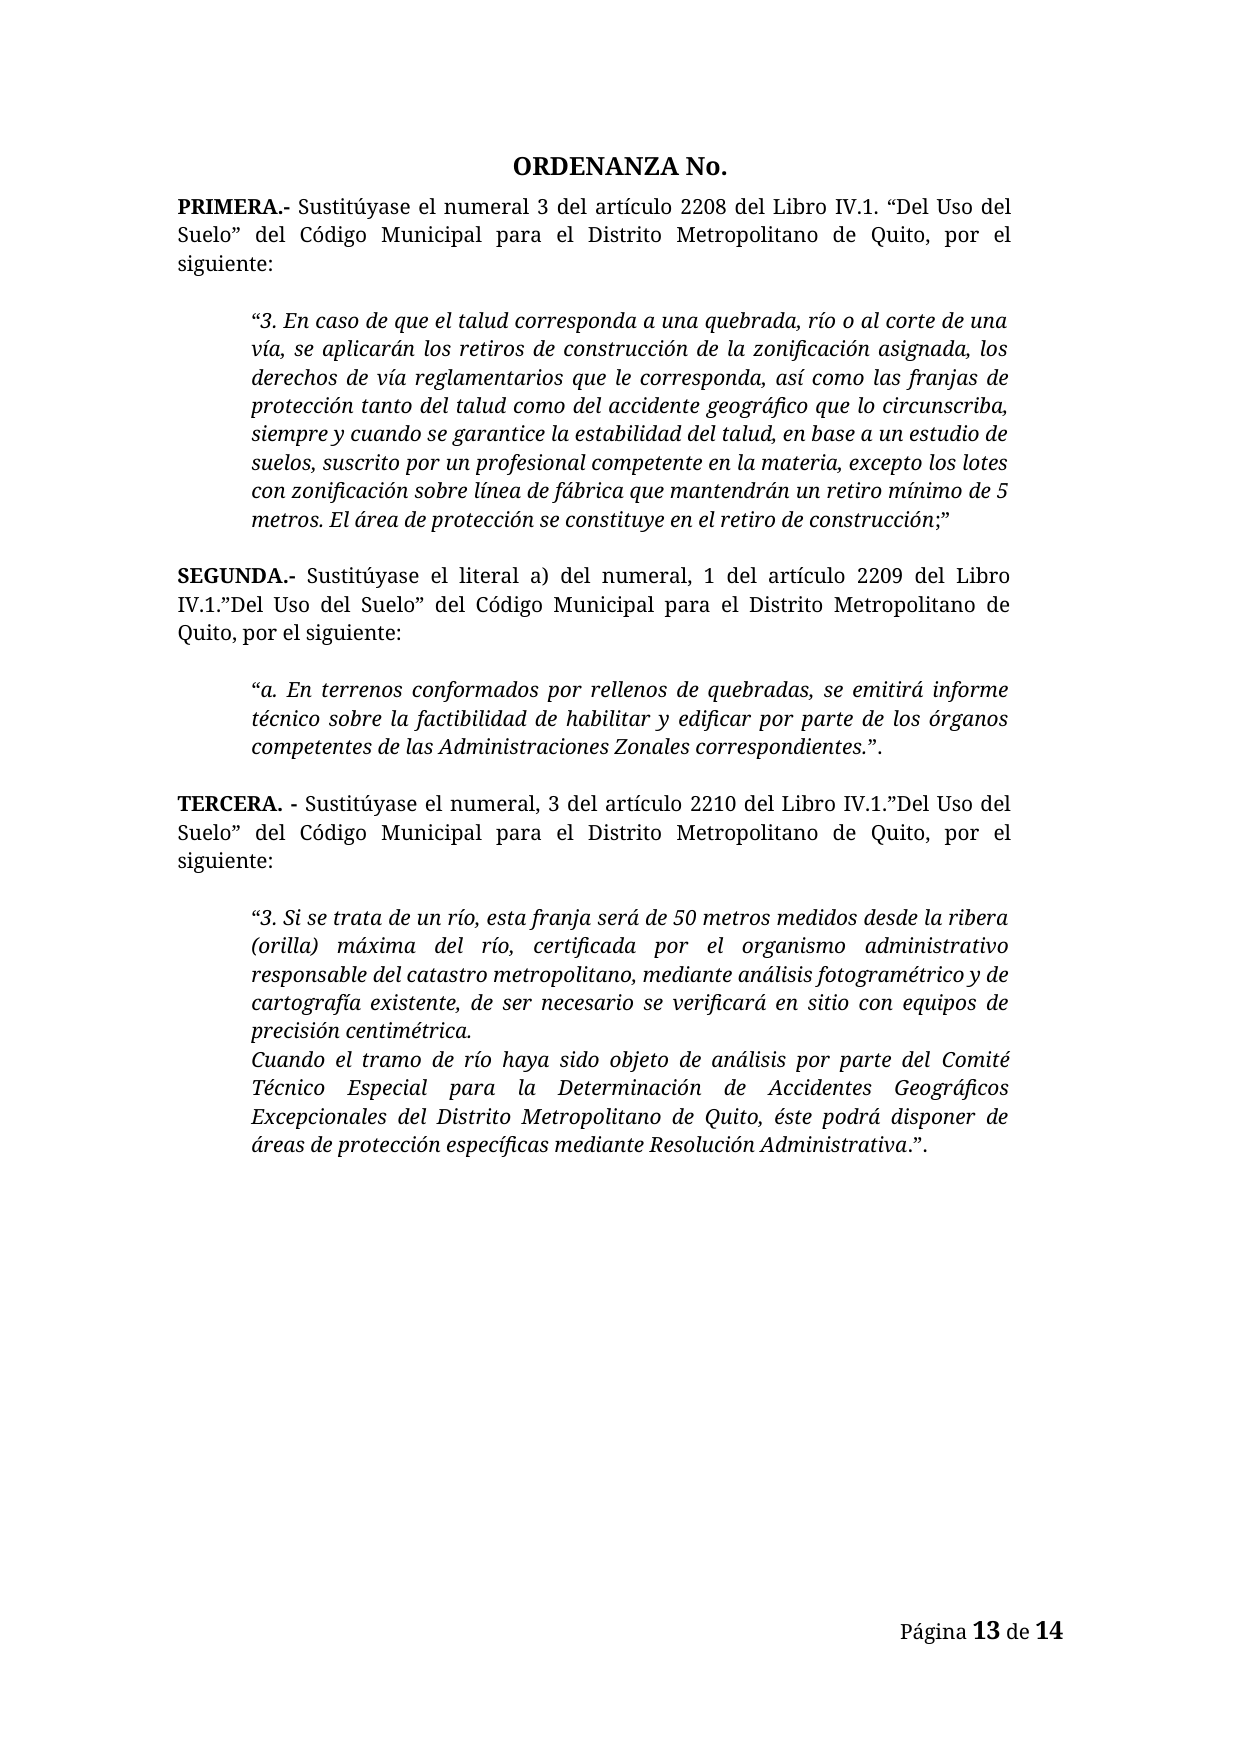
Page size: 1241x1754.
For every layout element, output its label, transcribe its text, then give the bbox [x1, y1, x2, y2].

text PRIMERA.- Sustitúyase el numeral 3 del artículo 2208 del Libro IV.1. “Del Uso del Suelo” del Código Municipal para el Distrito Metropolitano de Quito, por el siguiente: [177, 192, 1012, 277]
text SEGUNDA.- Sustitúyase el literal a) del numeral, 1 del artículo 2209 del Libro IV.1.”Del Uso del Suelo” del Código Municipal para el Distrito Metropolitano de Quito, por el siguiente: [177, 562, 1012, 647]
text TERCERA. - Sustitúyase el numeral, 3 del artículo 2210 del Libro IV.1.”Del Uso del Suelo” del Código Municipal para el Distrito Metropolitano de Quito, por el siguiente: [177, 789, 1012, 874]
text “3. Si se trata de un río, esta franja será de 50 metros medidos desde la ribera (orilla) máxima del río, certificada por el organismo administrativo responsable del catastro metropolitano, mediante análisis fotogramétrico y de cartografía existente, de ser necesario se verificará en sitio con equipos de precisión centimétrica. [251, 903, 1012, 1045]
text “3. En caso de que el talud corresponda a una quebrada, río o al corte de una vía, se aplicarán los retiros de construcción de la zonificación asignada, los derechos de vía reglamentarios que le corresponda, así como las franjas de protección tanto del talud como del accidente geográfico que lo circunscriba, siempre y cuando se garantice la estabilidad del talud, en base a un estudio de suelos, suscrito por un profesional competente en la materia, excepto los lotes con zonificación sobre línea de fábrica que mantendrán un retiro mínimo de 5 metros. El área de protección se constituye en el retiro de construcción;” [251, 306, 1012, 533]
text “a. En terrenos conformados por rellenos de quebradas, se emitirá informe técnico sobre la factibilidad de habilitar y edificar por parte de los órganos competentes de las Administraciones Zonales correspondientes.”. [251, 675, 1012, 761]
text Cuando el tramo de río haya sido objeto de análisis por parte del Comité Técnico Especial para la Determinación de Accidentes Geográficos Excepcionales del Distrito Metropolitano de Quito, éste podrá disponer de áreas de protección específicas mediante Resolución Administrativa.”. [251, 1045, 1012, 1159]
